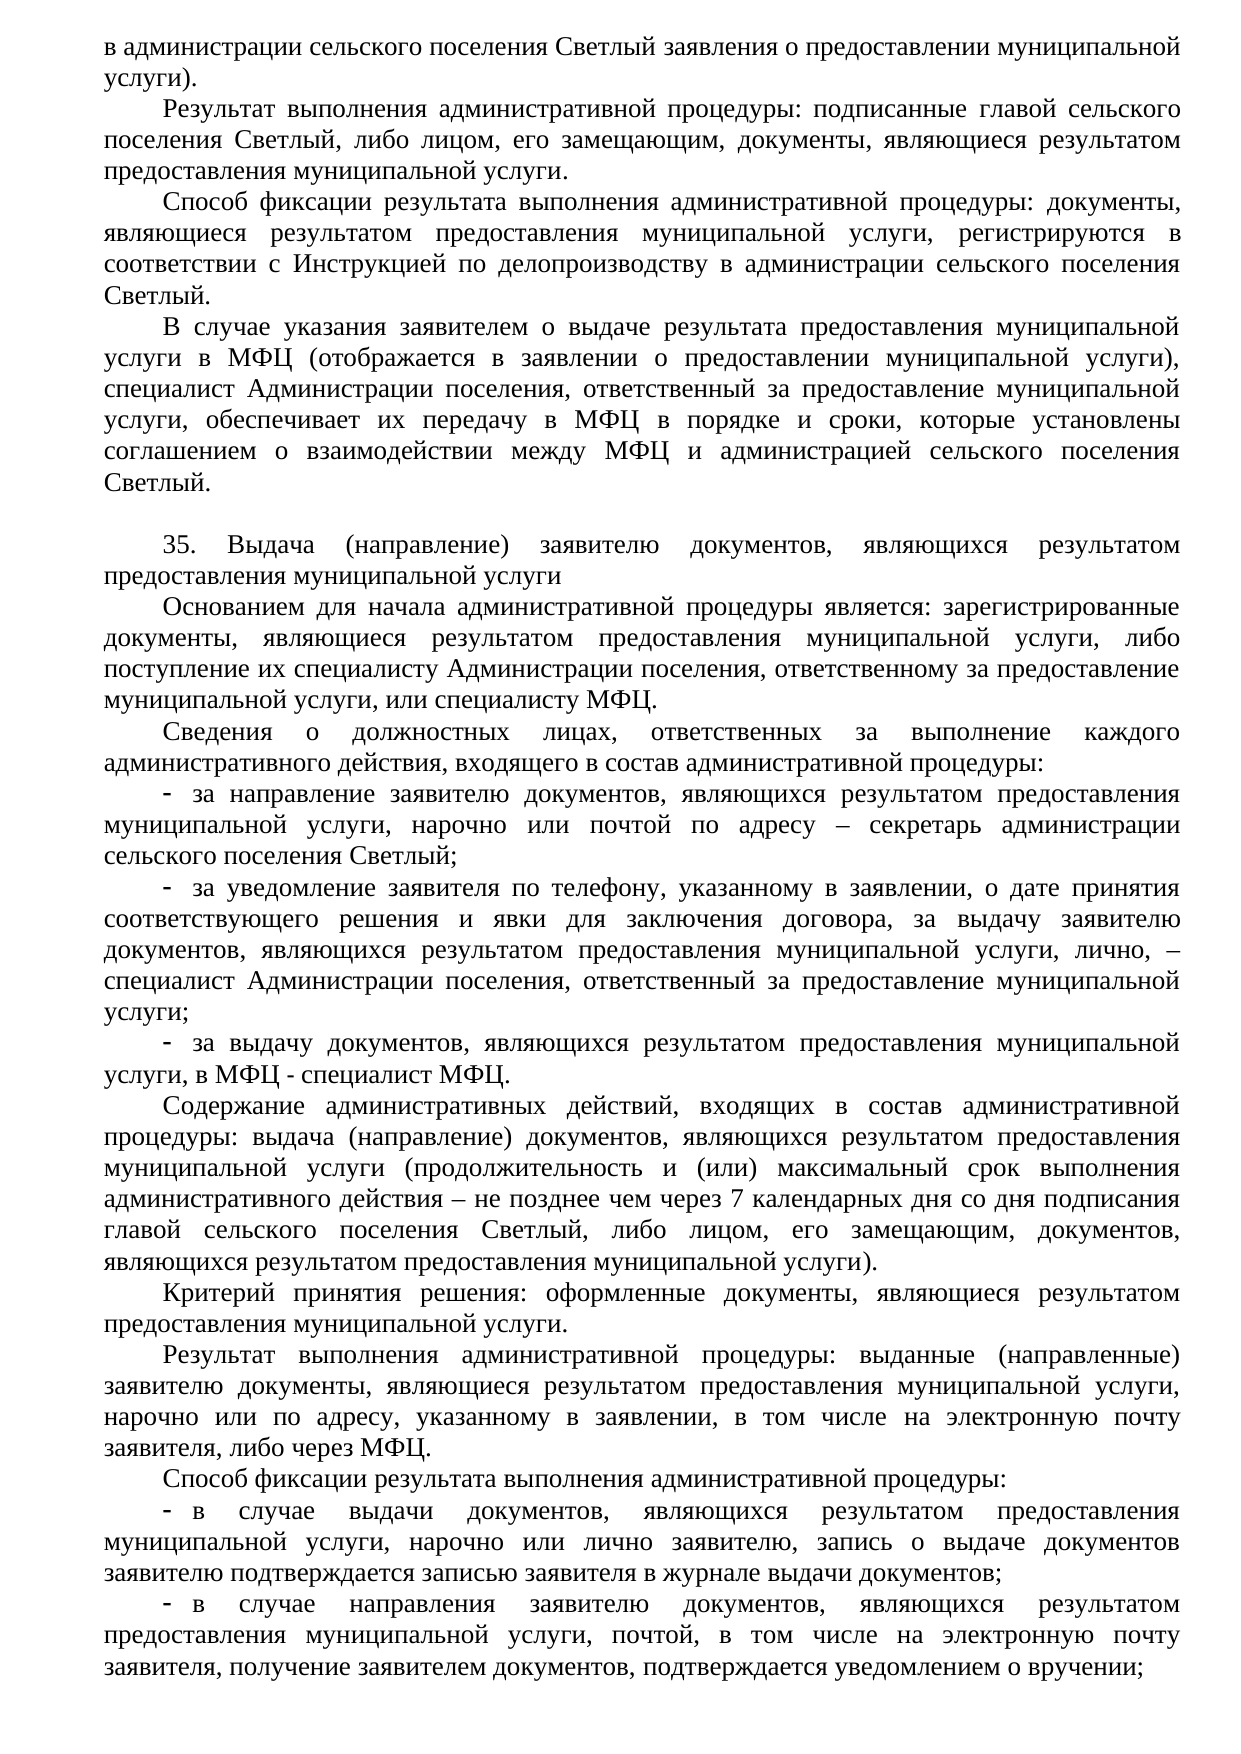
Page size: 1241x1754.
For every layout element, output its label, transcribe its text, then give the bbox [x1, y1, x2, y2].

text Способ фиксации результата выполнения административной процедуры: документы, являющиеся результатом предоставления муниципальной услуги, регистрируются в соответствии с Инструкцией по делопроизводству в администрации сельского поселения Светлый. [103, 185, 1181, 310]
text Критерий принятия решения: оформленные документы, являющиеся результатом предоставления муниципальной услуги. [103, 1276, 1181, 1338]
text Основанием для начала административной процедуры является: зарегистрированные документы, являющиеся результатом предоставления муниципальной услуги, либо поступление их специалисту Администрации поселения, ответственному за предоставление муниципальной услуги, или специалисту МФЦ. [103, 590, 1181, 715]
text Способ фиксации результата выполнения административной процедуры: [103, 1463, 1181, 1494]
list в случае направления заявителю документов, являющихся результатом предоставления муниципальной услуги, почтой, в том числе на электронную почту заявителя, получение заявителем документов, подтверждается уведомлением о вручении; [103, 1587, 1181, 1681]
list за уведомление заявителя по телефону, указанному в заявлении, о дате принятия соответствующего решения и явки для заключения договора, за выдачу заявителю документов, являющихся результатом предоставления муниципальной услуги, лично, – специалист Администрации поселения, ответственный за предоставление муниципальной услуги; [103, 871, 1181, 1026]
list за выдачу документов, являющихся результатом предоставления муниципальной услуги, в МФЦ специалист МФЦ. [103, 1026, 1181, 1089]
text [103, 29, 1181, 92]
text В случае указания заявителем о выдаче результата предоставления муниципальной услуги в МФЦ (отображается в заявлении о предоставлении муниципальной услуги), специалист Администрации поселения, ответственный за предоставление муниципальной услуги, обеспечивает их передачу в МФЦ в порядке и сроки, которые установлены соглашением о взаимодействии между МФЦ и администрацией сельского поселения Светлый. [103, 310, 1181, 497]
text 35. Выдача (направление) заявителю документов, являющихся результатом предоставления муниципальной услуги [103, 528, 1181, 590]
text Сведения о должностных лицах, ответственных за выполнение каждого административного действия, входящего в состав административной процедуры: [103, 715, 1181, 777]
text Содержание административных действий, входящих в состав административной процедуры: выдача (направление) документов, являющихся результатом предоставления муниципальной услуги (продолжительность и (или) максимальный срок выполнения административного действия – не позднее чем через 7 календарных дня со дня подписания главой сельского поселения Светлый, либо лицом, его замещающим, документов, являющихся результатом предоставления муниципальной услуги). [103, 1089, 1181, 1276]
list в случае выдачи документов, являющихся результатом предоставления муниципальной услуги, нарочно или лично заявителю, запись о выдаче документов заявителю подтверждается записью заявителя в журнале выдачи документов; [103, 1494, 1181, 1587]
list за направление заявителю документов, являющихся результатом предоставления муниципальной услуги, нарочно или почтой по адресу – секретарь администрации сельского поселения Светлый; [103, 777, 1181, 871]
text Результат выполнения административной процедуры: выданные (направленные) заявителю документы, являющиеся результатом предоставления муниципальной услуги, нарочно или по адресу, указанному в заявлении, в том числе на электронную почту заявителя, либо через МФЦ. [103, 1338, 1181, 1463]
text Результат выполнения административной процедуры: подписанные главой сельского поселения Светлый, либо лицом, его замещающим, документы, являющиеся результатом предоставления муниципальной услуги. [103, 92, 1181, 185]
